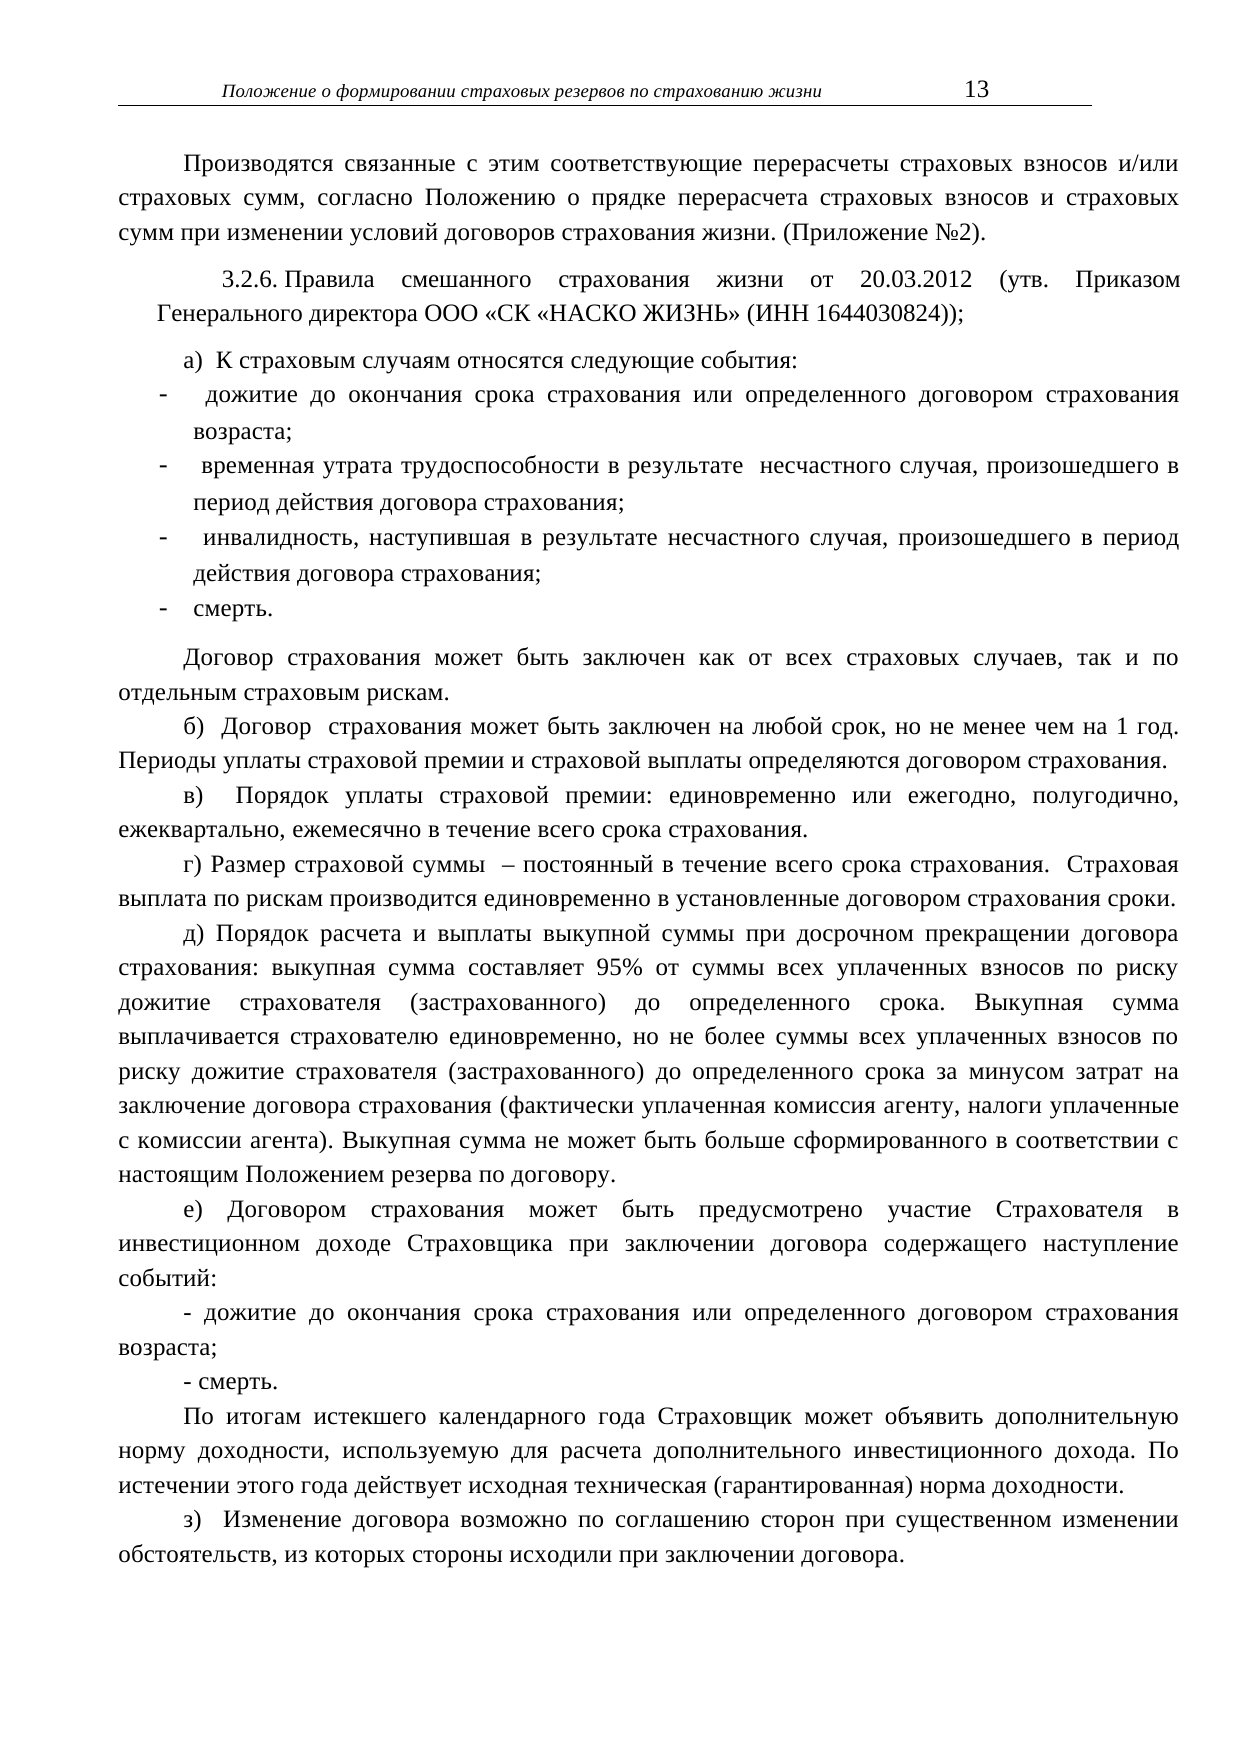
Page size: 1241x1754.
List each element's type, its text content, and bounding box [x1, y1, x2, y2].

subtitle Правила смешанного страхования жизни от 20.03.2012 (утв. Приказом Генерального директора ООО «СК «НАСКО ЖИЗНЬ» (ИНН 1644030824)); [157, 264, 1181, 327]
text инвалидность, наступившая в результате несчастного случая, произошедшего в период действия договора страхования; [156, 522, 1181, 587]
text з) Изменение договора возможно по соглашению сторон при существенном изменении обстоятельств, из которых стороны исходили при заключении договора. [118, 1504, 1181, 1567]
text а) К страховым случаям относятся следующие события: [118, 345, 1181, 374]
text временная утрата трудоспособности в результате несчастного случая, произошедшего в период действия договора страхования; [156, 451, 1181, 516]
text д) Порядок расчета и выплаты выкупной суммы при досрочном прекращении договора страхования: выкупная сумма составляет 95% от суммы всех уплаченных взносов по риску дожитие страхователя (застрахованного) до определенного срока. Выкупная сумма выплачивается страхователю единовременно, но не более суммы всех уплаченных взносов по риску дожитие страхователя (застрахованного) до определенного срока за минусом затрат на заключение договора страхования (фактически уплаченная комиссия агенту, налоги уплаченные с комиссии агента). Выкупная сумма не может быть больше сформированного в соответствии с настоящим Положением резерва по договору. [118, 918, 1181, 1188]
text - смерть. [118, 1366, 1181, 1395]
text По итогам истекшего календарного года Страховщик может объявить дополнительную норму доходности, используемую для расчета дополнительного инвестиционного дохода. По истечении этого года действует исходная техническая (гарантированная) норма доходности. [118, 1401, 1181, 1498]
text дожитие до окончания срока страхования или определенного договором страхования возраста; [156, 379, 1181, 445]
text е) Договором страхования может быть предусмотрено участие Страхователя в инвестиционном доходе Страховщика при заключении договора содержащего наступление событий: [118, 1194, 1181, 1292]
text - дожитие до окончания срока страхования или определенного договором страхования возраста; [118, 1297, 1181, 1361]
text Производятся связанные с этим соответствующие перерасчеты страховых взносов и/или страховых сумм, согласно Положению о прядке перерасчета страховых взносов и страховых сумм при изменении условий договоров страхования жизни. (Приложение №2). [118, 148, 1181, 245]
text смерть. [156, 593, 1181, 623]
text в) Порядок уплаты страховой премии: единовременно или ежегодно, полугодично, ежеквартально, ежемесячно в течение всего срока страхования. [118, 780, 1181, 843]
text Договор страхования может быть заключен как от всех страховых случаев, так и по отдельным страховым рискам. [118, 642, 1181, 705]
text г) Размер страховой суммы – постоянный в течение всего срока страхования. Страховая выплата по рискам производится единовременно в установленные договором страхования сроки. [118, 849, 1181, 912]
text б) Договор страхования может быть заключен на любой срок, но не менее чем на 1 год. Периоды уплаты страховой премии и страховой выплаты определяются договором страхования. [118, 711, 1181, 774]
